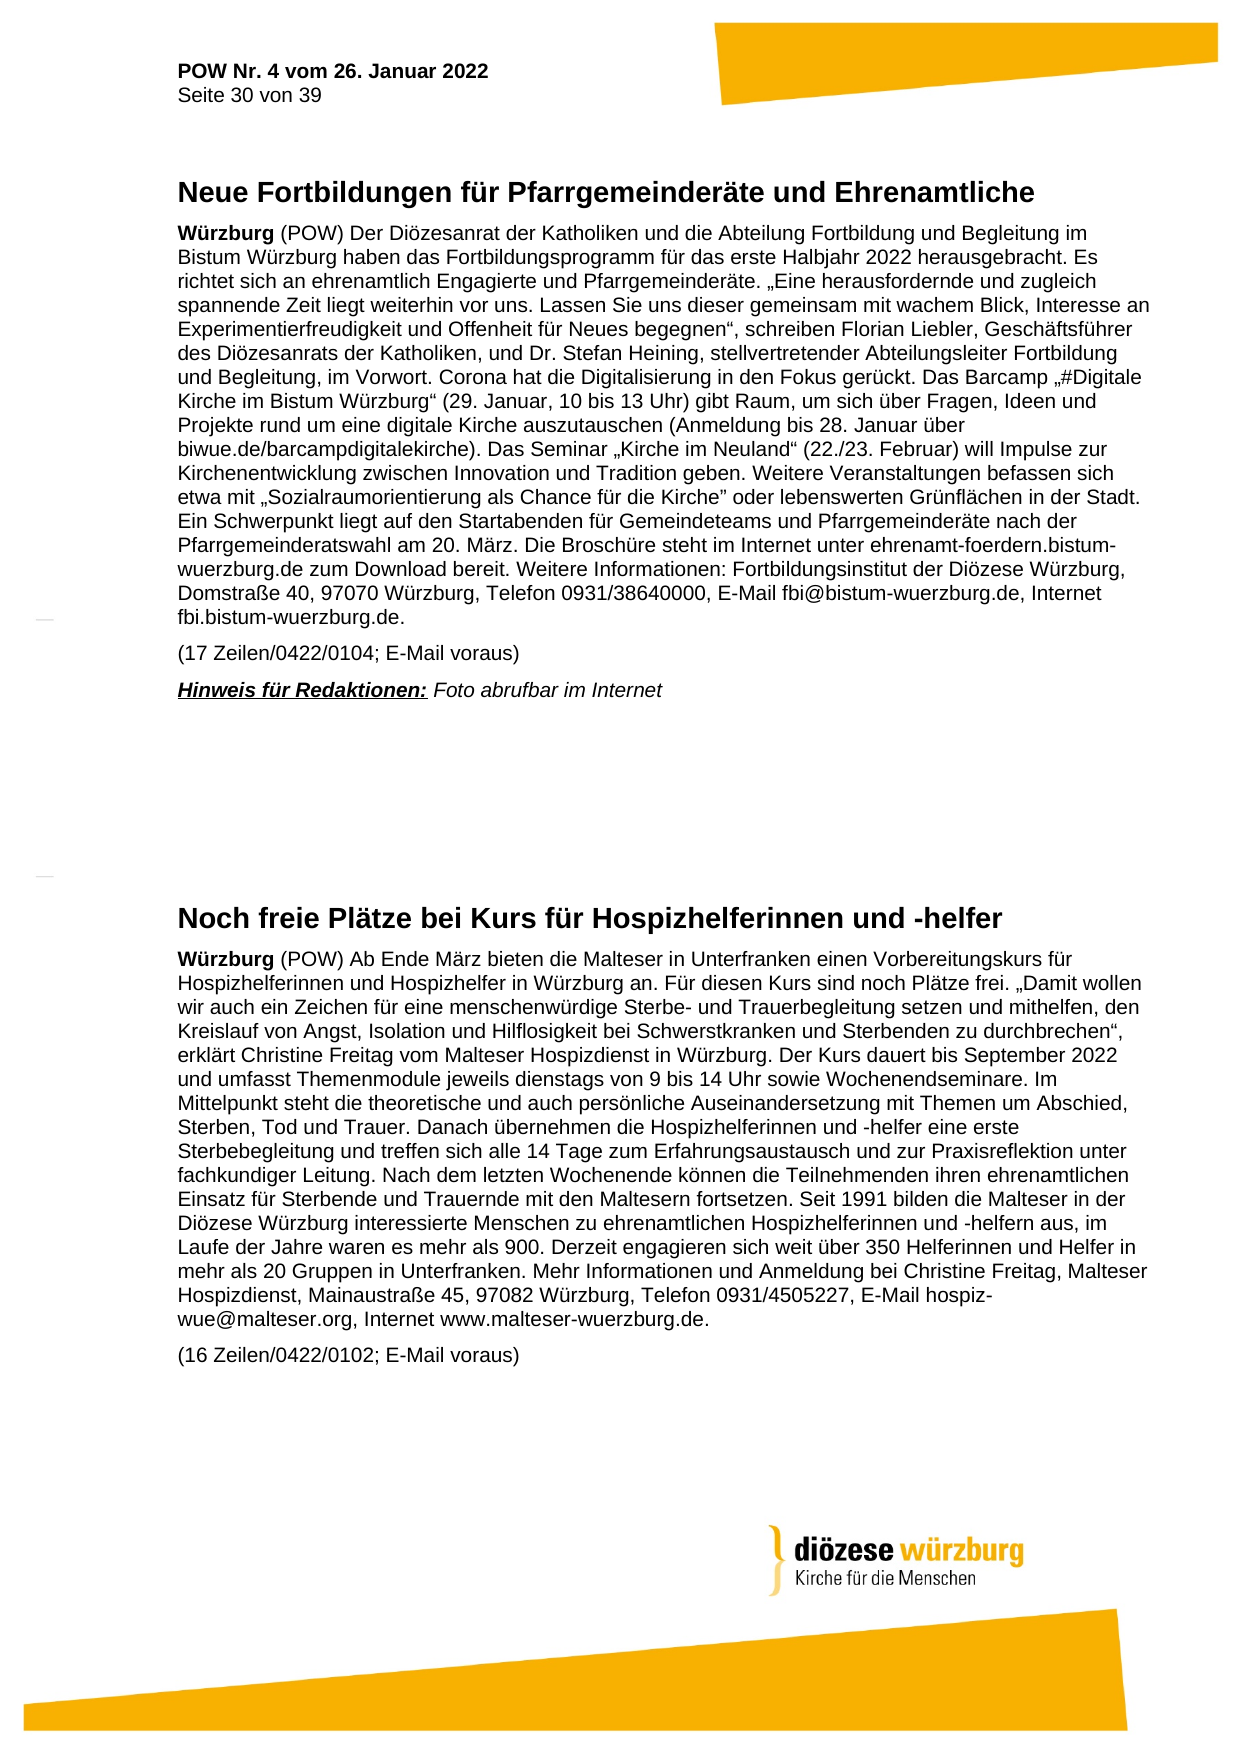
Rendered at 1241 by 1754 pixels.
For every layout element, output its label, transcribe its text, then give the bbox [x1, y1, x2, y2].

subtitle Noch freie Plätze bei Kurs für Hospizhelferinnen und -helfer [177, 901, 1152, 934]
text (17 Zeilen/0422/0104; E-Mail voraus) [177, 641, 1152, 665]
text (16 Zeilen/0422/0102; E-Mail voraus) [177, 1343, 1152, 1367]
text Hinweis für Redaktionen: Foto abrufbar im Internet [177, 677, 1152, 701]
text Würzburg (POW) Ab Ende März bieten die Malteser in Unterfranken einen Vorbereitungskurs für Hospizhelferinnen und Hospizhelfer in Würzburg an. Für diesen Kurs sind noch Plätze frei. „Damit wollen wir auch ein Zeichen für eine menschenwürdige Sterbe- und Trauerbegleitung setzen und mithelfen, den Kreislauf von Angst, Isolation und Hilflosigkeit bei Schwerstkranken und Sterbenden zu durchbrechen“, erklärt Christine Freitag vom Malteser Hospizdienst in Würzburg. Der Kurs dauert bis September 2022 und umfasst Themenmodule jeweils dienstags von 9 bis 14 Uhr sowie Wochenendseminare. Im Mittelpunkt steht die theoretische und auch persönliche Auseinandersetzung mit Themen um Abschied, Sterben, Tod und Trauer. Danach übernehmen die Hospizhelferinnen und -helfer eine erste Sterbebegleitung und treffen sich alle 14 Tage zum Erfahrungsaustausch und zur Praxisreflektion unter fachkundiger Leitung. Nach dem letzten Wochenende können die Teilnehmenden ihren ehrenamtlichen Einsatz für Sterbende und Trauernde mit den Maltesern fortsetzen. Seit 1991 bilden die Malteser in der Diözese Würzburg interessierte Menschen zu ehrenamtlichen Hospizhelferinnen und -helfern aus, im Laufe der Jahre waren es mehr als 900. Derzeit engagieren sich weit über 350 Helferinnen und Helfer in mehr als 20 Gruppen in Unterfranken. Mehr Informationen und Anmeldung bei Christine Freitag, Malteser Hospizdienst, Mainaustraße 45, 97082 Würzburg, Telefon 0931/4505227, E-Mail hospiz-wue@malteser.org, Internet www.malteser-wuerzburg.de. [177, 947, 1152, 1330]
picture [0, 0, 1241, 1754]
subtitle Neue Fortbildungen für Pfarrgemeinderäte und Ehrenamtliche [177, 175, 1152, 209]
text Würzburg (POW) Der Diözesanrat der Katholiken und die Abteilung Fortbildung und Begleitung im Bistum Würzburg haben das Fortbildungsprogramm für das erste Halbjahr 2022 herausgebracht. Es richtet sich an ehrenamtlich Engagierte und Pfarrgemeinderäte. „Eine herausfordernde und zugleich spannende Zeit liegt weiterhin vor uns. Lassen Sie uns dieser gemeinsam mit wachem Blick, Interesse an Experimentierfreudigkeit und Offenheit für Neues begegnen“, schreiben Florian Liebler, Geschäftsführer des Diözesanrats der Katholiken, und Dr. Stefan Heining, stellvertretender Abteilungsleiter Fortbildung und Begleitung, im Vorwort. Corona hat die Digitalisierung in den Fokus gerückt. Das Barcamp „#Digitale Kirche im Bistum Würzburg“ (29. Januar, 10 bis 13 Uhr) gibt Raum, um sich über Fragen, Ideen und Projekte rund um eine digitale Kirche auszutauschen (Anmeldung bis 28. Januar über biwue.de/barcampdigitalekirche). Das Seminar „Kirche im Neuland“ (22./23. Februar) will Impulse zur Kirchenentwicklung zwischen Innovation und Tradition geben. Weitere Veranstaltungen befassen sich etwa mit „Sozialraumorientierung als Chance für die Kirche” oder lebenswerten Grünflächen in der Stadt. Ein Schwerpunkt liegt auf den Startabenden für Gemeindeteams und Pfarrgemeinderäte nach der Pfarrgemeinderatswahl am 20. März. Die Broschüre steht im Internet unter ehrenamt-foerdern.bistum-wuerzburg.de zum Download bereit. Weitere Informationen: Fortbildungsinstitut der Diözese Würzburg, Domstraße 40, 97070 Würzburg, Telefon 0931/38640000, E-Mail fbi@bistum-wuerzburg.de, Internet fbi.bistum-wuerzburg.de. [177, 221, 1152, 628]
